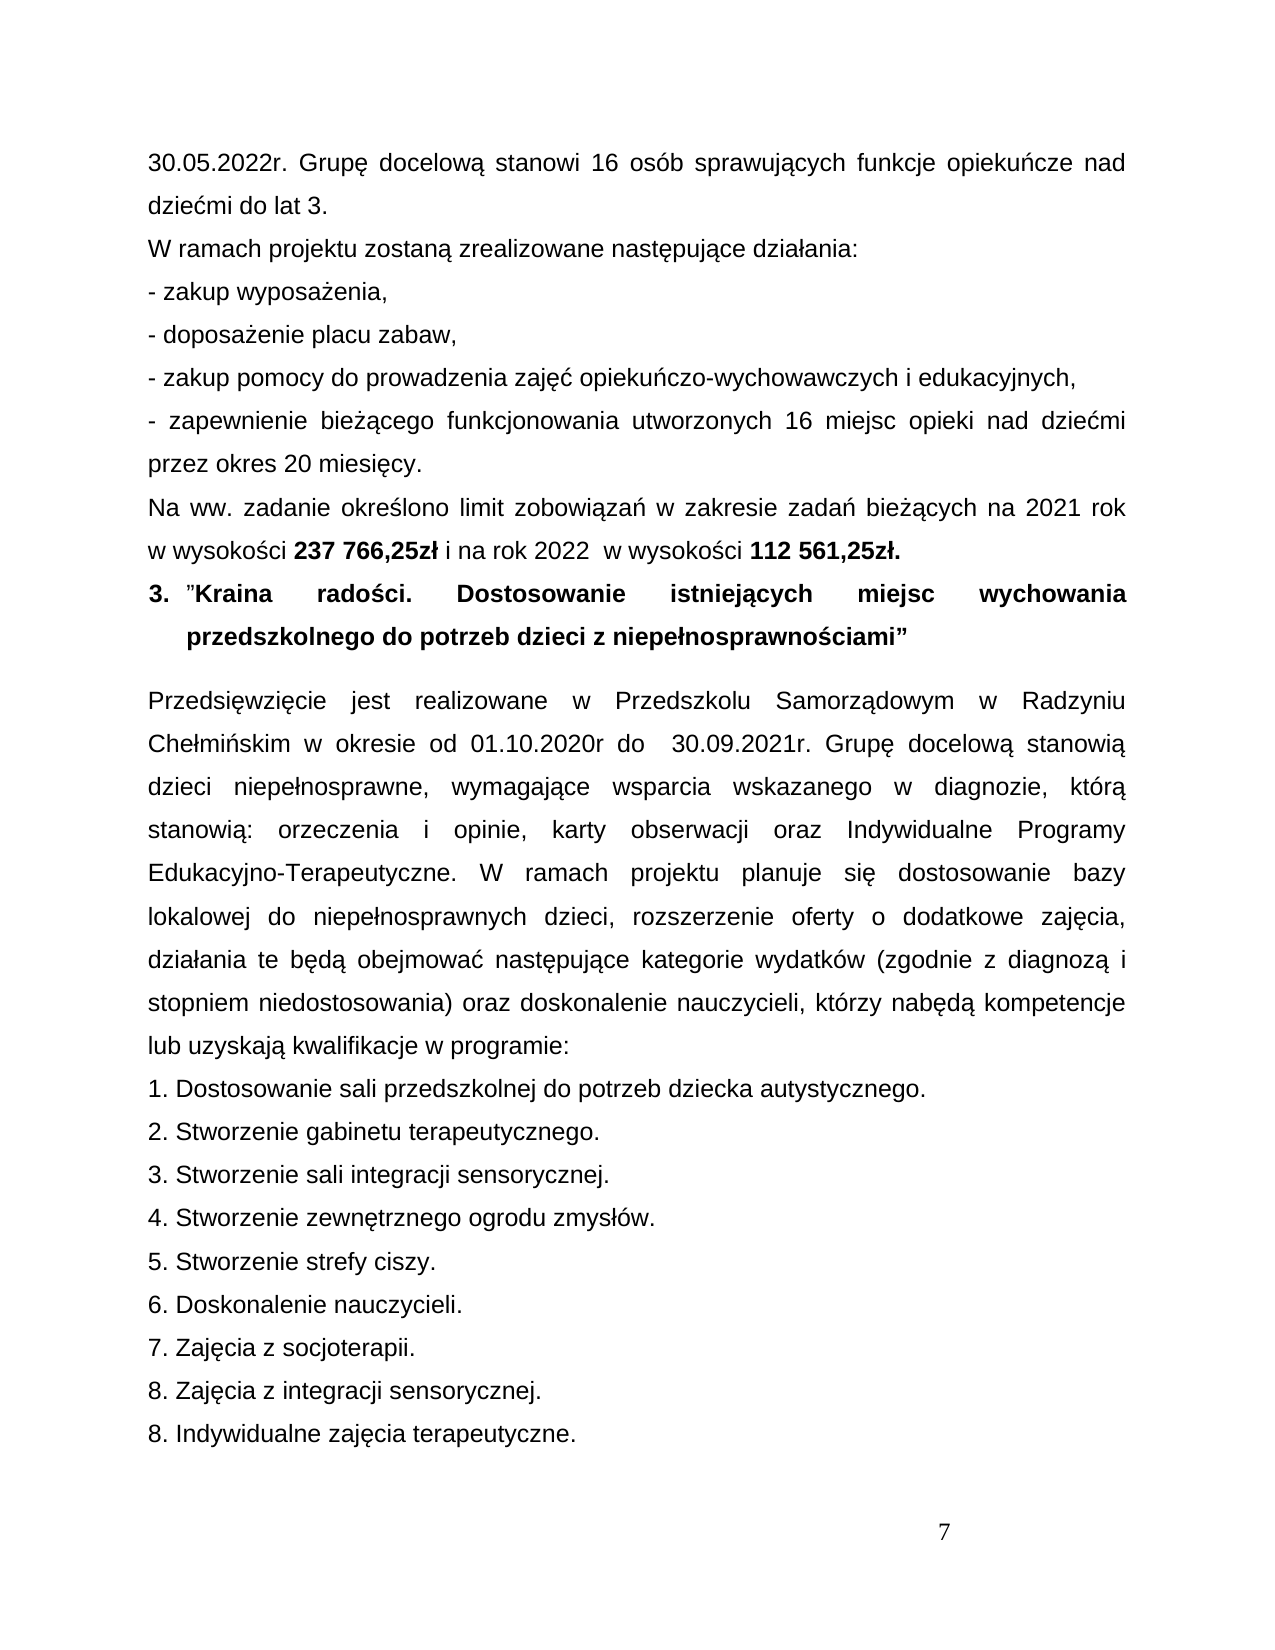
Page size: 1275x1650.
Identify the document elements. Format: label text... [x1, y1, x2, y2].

text 2. Stworzenie gabinetu terapeutycznego. [148, 1117, 1127, 1146]
text - zakup pomocy do prowadzenia zajęć opiekuńczo-wychowawczych i edukacyjnych, [148, 363, 1127, 392]
text - zakup wyposażenia, [148, 277, 1127, 306]
list ”Kraina radości. Dostosowanie istniejących miejsc wychowania przedszkolnego do potrzeb dzieci z niepełnosprawnościami” [149, 579, 1127, 651]
text Na ww. zadanie określono limit zobowiązań w zakresie zadań bieżących na 2021 rok w wysokości 237 766,25zł i na rok 2022 w wysokości 112 561,25zł. [148, 493, 1127, 564]
text - doposażenie placu zabaw, [148, 320, 1127, 349]
text 1. Dostosowanie sali przedszkolnej do potrzeb dziecka autystycznego. [148, 1074, 1127, 1103]
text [148, 148, 1127, 219]
text Przedsięwzięcie jest realizowane w Przedszkolu Samorządowym w Radzyniu Chełmińskim w okresie od 01.10.2020r do 30.09.2021r. Grupę docelową stanowią dzieci niepełnosprawne, wymagające wsparcia wskazanego w diagnozie, którą stanowią: orzeczenia i opinie, karty obserwacji oraz Indywidualne Programy Edukacyjno-Terapeutyczne. W ramach projektu planuje się dostosowanie bazy lokalowej do niepełnosprawnych dzieci, rozszerzenie oferty o dodatkowe zajęcia, działania te będą obejmować następujące kategorie wydatków (zgodnie z diagnozą i stopniem niedostosowania) oraz doskonalenie nauczycieli, którzy nabędą kompetencje lub uzyskają kwalifikacje w programie: [148, 686, 1127, 1060]
text 8. Indywidualne zajęcia terapeutyczne. [148, 1419, 1127, 1448]
text 5. Stworzenie strefy ciszy. [148, 1247, 1127, 1275]
text 6. Doskonalenie nauczycieli. [148, 1290, 1127, 1318]
text 7. Zajęcia z socjoterapii. [148, 1333, 1127, 1362]
text W ramach projektu zostaną zrealizowane następujące działania: [148, 234, 1127, 263]
text - zapewnienie bieżącego funkcjonowania utworzonych 16 miejsc opieki nad dziećmi przez okres 20 miesięcy. [148, 406, 1127, 478]
text 3. Stworzenie sali integracji sensorycznej. [148, 1160, 1127, 1189]
text 4. Stworzenie zewnętrznego ogrodu zmysłów. [148, 1203, 1127, 1232]
text 8. Zajęcia z integracji sensorycznej. [148, 1376, 1127, 1405]
